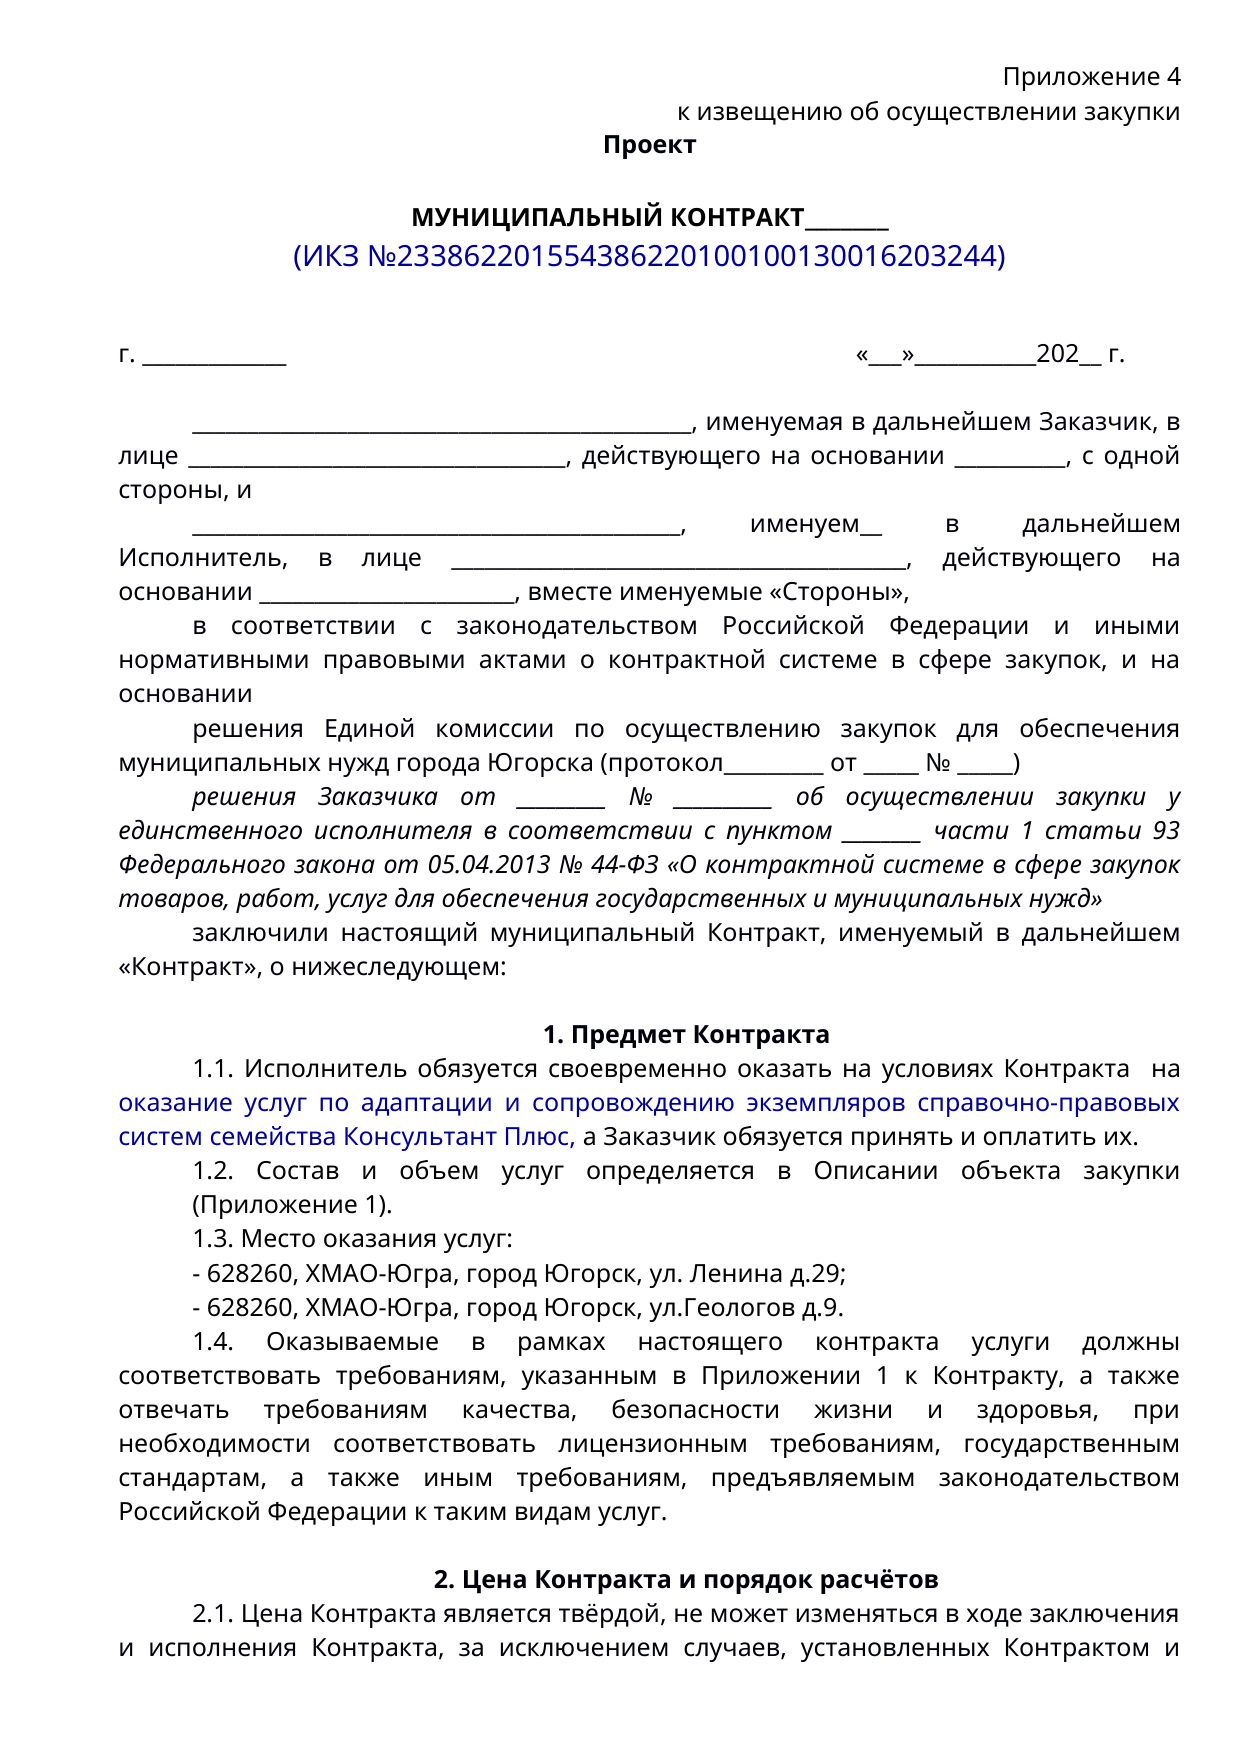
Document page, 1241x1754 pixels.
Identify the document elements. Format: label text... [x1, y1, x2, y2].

text к извещению об осуществлении закупки [118, 93, 1181, 127]
text решения Единой комиссии по осуществлению закупок для обеспечения муниципальных нужд города Югорска (протокол_________ от _____ № _____) [118, 710, 1181, 778]
text заключили настоящий муниципальный Контракт, именуемый в дальнейшем «Контракт», о нижеследующем: [118, 914, 1181, 983]
text 1.4. Оказываемые в рамках настоящего контракта услуги должны соответствовать требованиям, указанным в Приложении 1 к Контракту, а также отвечать требованиям качества, безопасности жизни и здоровья, при необходимости соответствовать лицензионным требованиям, государственным стандартам, а также иным требованиям, предъявляемым законодательством Российской Федерации к таким видам услуг. [118, 1323, 1181, 1528]
text _____________________________________________, именуемая в дальнейшем Заказчик, в лице __________________________________, действующего на основании __________, с одной стороны, и [118, 404, 1181, 506]
text - 628260, ХМАО-Югра, город Югорск, ул. Ленина д.29; [118, 1255, 1181, 1289]
text 1.1. Исполнитель обязуется своевременно оказать на условиях Контракта на оказание услуг по адаптации и сопровождению экземпляров справочно-правовых систем семейства Консультант Плюс, а Заказчик обязуется принять и оплатить их. [118, 1051, 1181, 1153]
text МУНИЦИПАЛЬНЫЙ КОНТРАКТ_______ [118, 195, 1181, 235]
text ____________________________________________, именуем__ в дальнейшем Исполнитель, в лице _________________________________________, действующего на основании _______________________, вместе именуемые «Стороны», [118, 506, 1181, 608]
text г. _____________ «___»___________202__ г. [118, 336, 1181, 369]
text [118, 1596, 1181, 1664]
text в соответствии с законодательством Российской Федерации и иными нормативными правовыми актами о контрактной системе в сфере закупок, и на основании [118, 608, 1181, 710]
text решения Заказчика от _________ № __________ об осуществлении закупки у единственного исполнителя в соответствии с пунктом ________ части 1 статьи 93 Федерального закона от 05.04.2013 № 44-ФЗ «О контрактной системе в сфере закупок товаров, работ, услуг для обеспечения государственных и муниципальных нужд» [118, 778, 1181, 914]
text 1.2. Состав и объем услуг определяется в Описании объекта закупки (Приложение 1). [192, 1153, 1181, 1221]
text Приложение 4 [118, 59, 1181, 93]
text Проект [118, 127, 1181, 161]
text 1. Предмет Контракта [192, 1017, 1181, 1051]
text (ИКЗ №233862201554386220100100130016203244) [118, 235, 1181, 275]
text - 628260, ХМАО-Югра, город Югорск, ул.Геологов д.9. [118, 1289, 1181, 1323]
text 1.3. Место оказания услуг: [118, 1221, 1181, 1255]
text 2. Цена Контракта и порядок расчётов [192, 1562, 1181, 1596]
